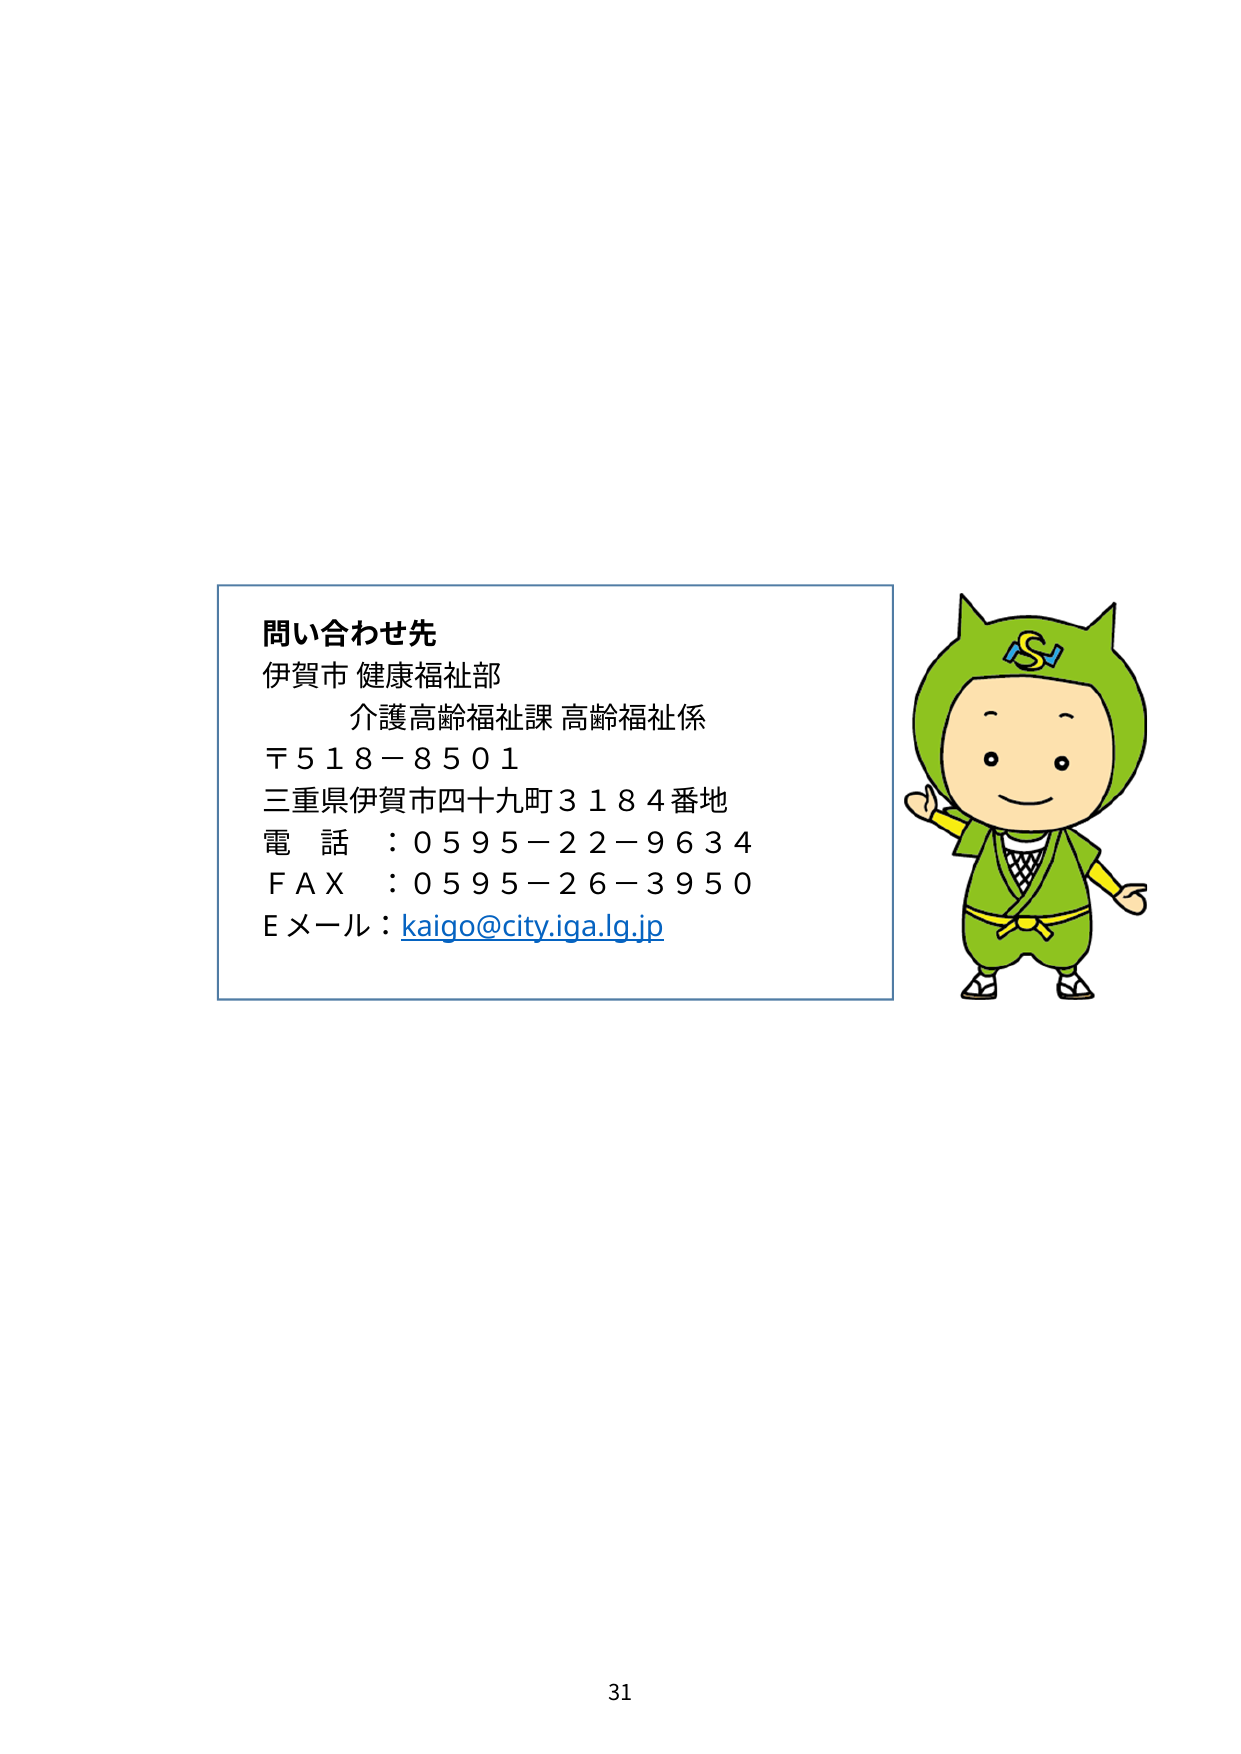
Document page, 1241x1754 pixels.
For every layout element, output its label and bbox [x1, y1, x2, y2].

picture [903, 593, 1148, 1000]
